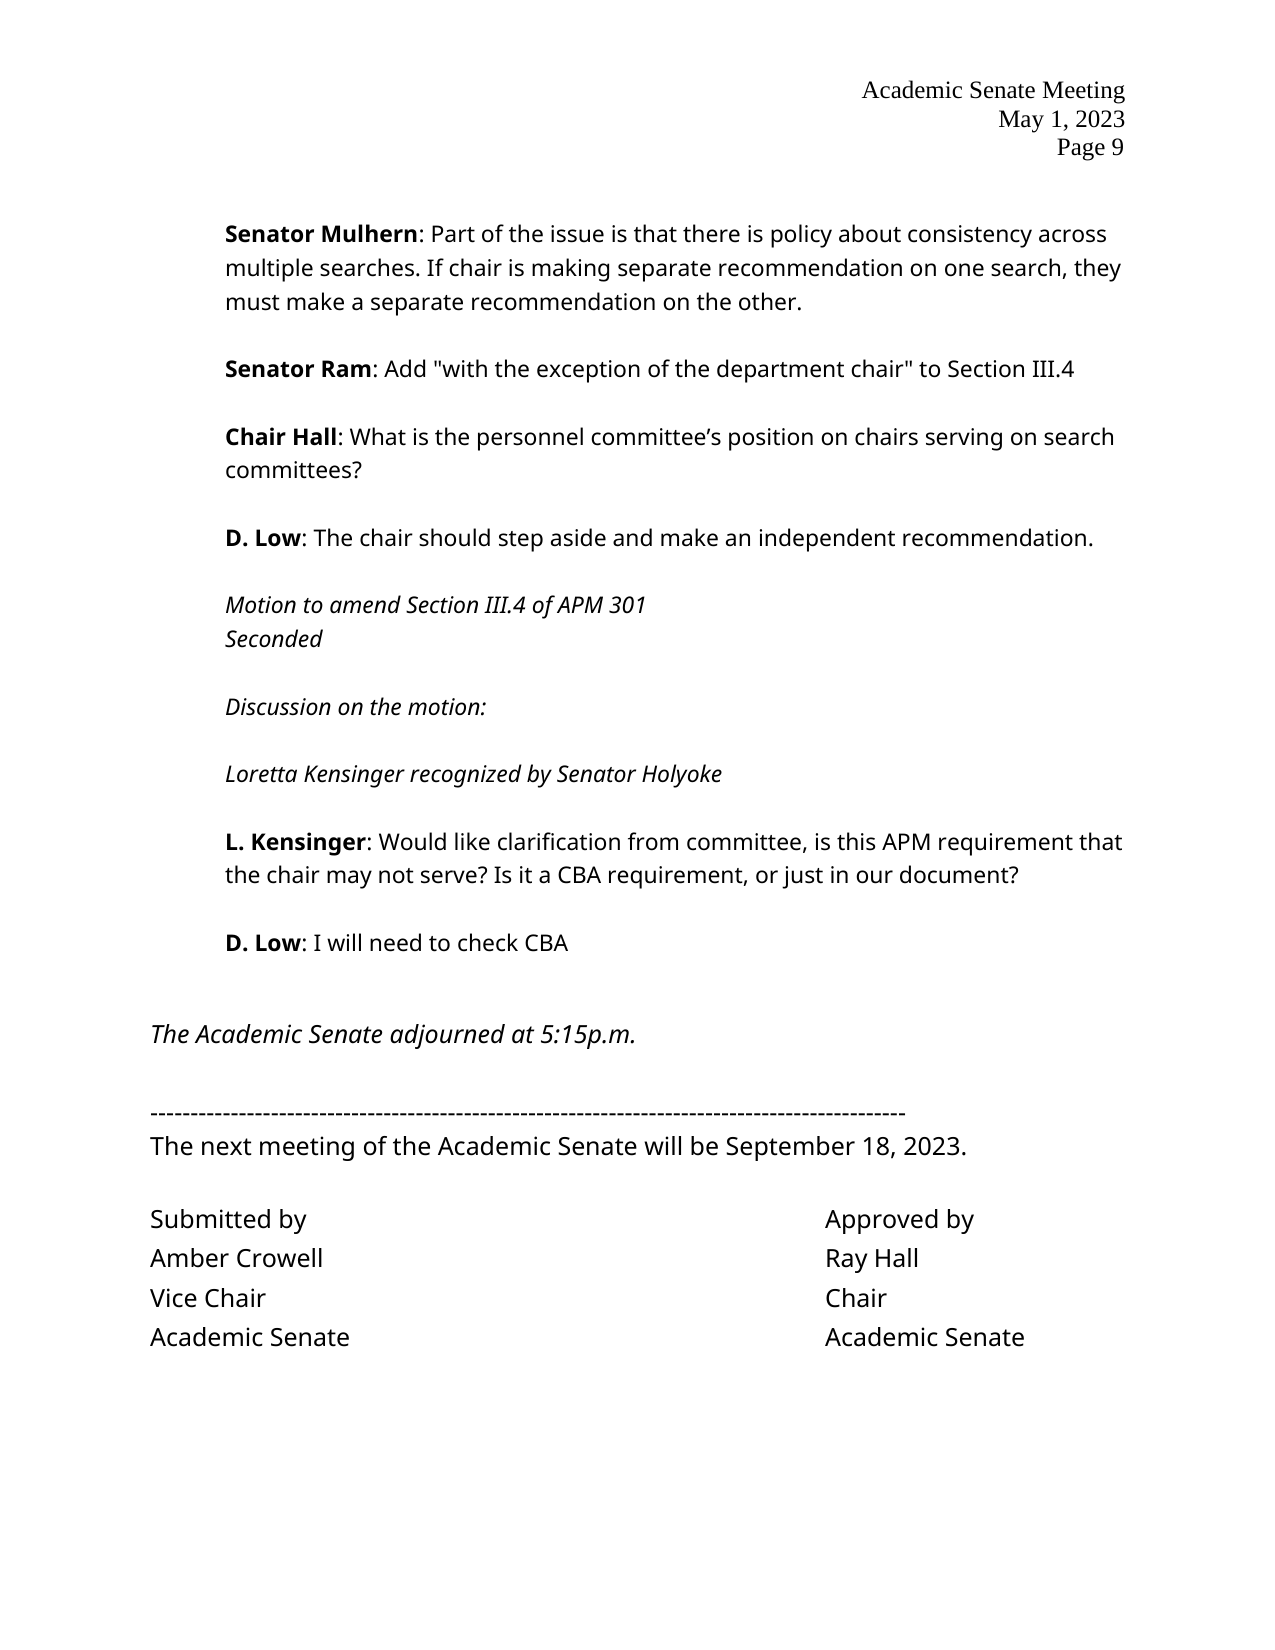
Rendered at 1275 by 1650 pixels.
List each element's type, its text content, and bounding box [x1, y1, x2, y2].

text ---------------------------------------------------------------------------------------------- [150, 1095, 1125, 1129]
list L. Kensinger: Would like clarification from committee, is this APM requirement that the chair may not serve? Is it a CBA requirement, or just in our document? [225, 826, 1125, 891]
list Senator Mulhern: Part of the issue is that there is policy about consistency across multiple searches. If chair is making separate recommendation on one search, they must make a separate recommendation on the other. [225, 218, 1125, 317]
text The next meeting of the Academic Senate will be September 18, 2023. [150, 1129, 1125, 1163]
list Loretta Kensinger recognized by Senator Holyoke [225, 758, 1125, 789]
list D. Low: The chair should step aside and make an independent recommendation. [225, 522, 1125, 553]
list Chair Hall: What is the personnel committee’s position on chairs serving on search committees? [225, 421, 1125, 486]
list Seconded [225, 623, 1125, 654]
text Submitted by Approved by [150, 1202, 1125, 1236]
list Motion to amend Section III.4 of APM 301 [225, 589, 1125, 621]
list Senator Ram: Add "with the exception of the department chair" to Section III.4 [225, 353, 1125, 384]
text Amber Crowell Ray Hall [150, 1241, 1125, 1275]
text Academic Senate Academic Senate [150, 1319, 1125, 1353]
list Discussion on the motion: [225, 691, 1125, 722]
text Vice Chair Chair [150, 1280, 1125, 1314]
list D. Low: I will need to check CBA [225, 927, 1125, 958]
text The Academic Senate adjourned at 5:15p.m. [150, 1016, 1125, 1050]
